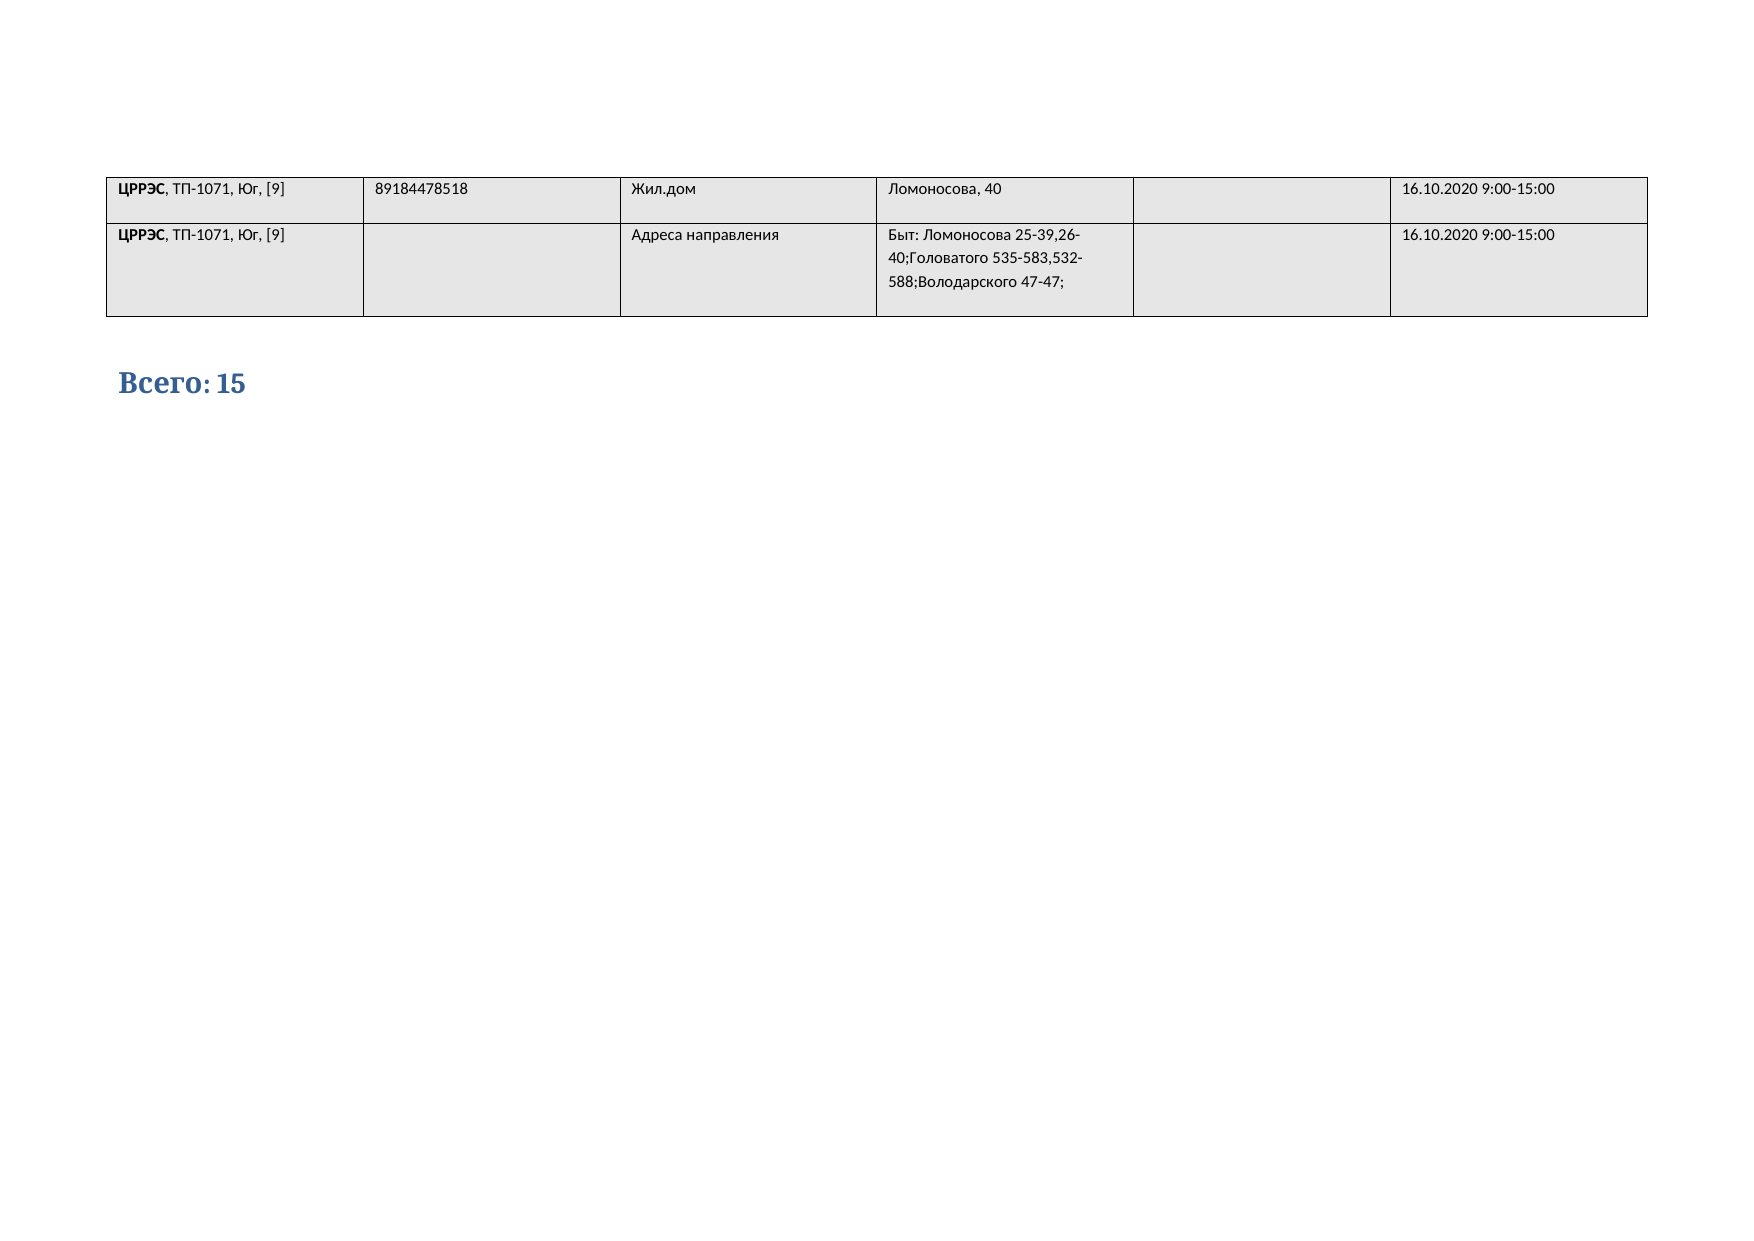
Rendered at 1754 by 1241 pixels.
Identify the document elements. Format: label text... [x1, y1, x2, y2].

subtitle Всего: 15 [118, 367, 1636, 401]
table_cell Быт: Ломоносова 25-39,26-40;Головатого 535-583,532-588;Володарского 47-47; [877, 224, 1133, 316]
table_cell [1134, 178, 1390, 223]
table_cell Ломоносова, 40 [877, 178, 1133, 223]
table_cell [1134, 224, 1390, 316]
table_cell Жил.дом [621, 178, 876, 223]
table_cell 16.10.2020 9:00-15:00 [1391, 224, 1647, 316]
table_cell [364, 224, 620, 316]
table_cell ЦРРЭС, ТП-1071, Юг, [9] [107, 224, 363, 316]
table_cell 89184478518 [364, 178, 620, 223]
table_cell Адреса направления [621, 224, 876, 316]
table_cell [107, 178, 363, 223]
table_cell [1391, 178, 1647, 223]
